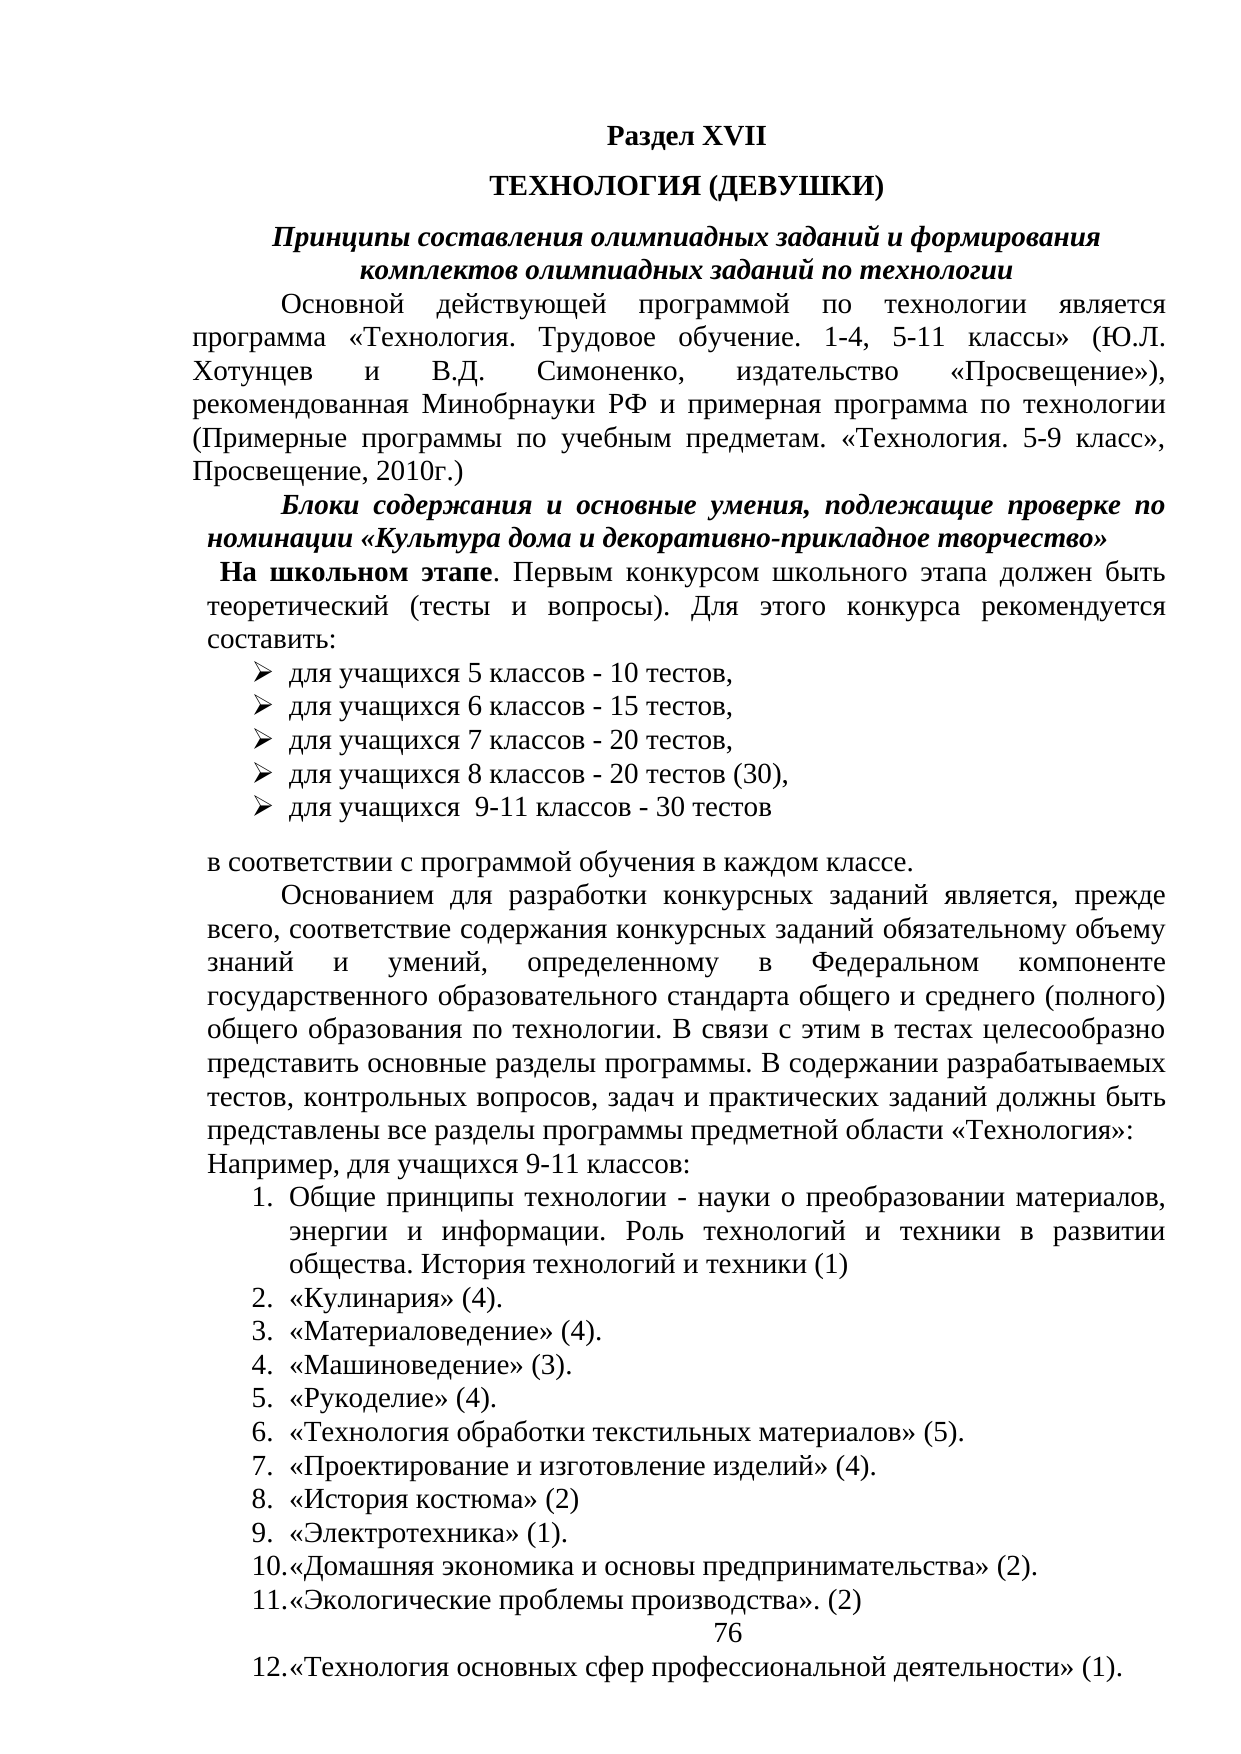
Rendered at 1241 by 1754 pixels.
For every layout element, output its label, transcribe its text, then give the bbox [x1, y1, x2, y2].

list «Проектирование и изготовление изделий» (4). [251, 1448, 1167, 1481]
text На школьном этапе. Первым конкурсом школьного этапа должен быть теоретический (тесты и вопросы). Для этого конкурса рекомендуется составить: [207, 554, 1167, 655]
list «Домашняя экономика и основы предпринимательства» (2). [251, 1548, 1167, 1582]
list для учащихся 8 классов - 20 тестов (30), [251, 756, 1167, 789]
list «Технология основных сфер профессиональной деятельности» (1). [251, 1649, 1167, 1682]
list «Кулинария» (4). [251, 1280, 1167, 1313]
text Основной действующей программой по технологии является программа «Технология. Трудовое обучение. 1-4, 5-11 классы» (Ю.Л. Хотунцев и В.Д. Симоненко, издательство «Просвещение»), рекомендованная Минобрнауки РФ и примерная программа по технологии (Примерные программы по учебным предметам. «Технология. 5-9 класс», Просвещение, 2010г.) [192, 286, 1167, 487]
text Например, для учащихся 9-11 классов: [207, 1146, 1167, 1179]
list «Машиноведение» (3). [251, 1347, 1167, 1381]
text Раздел XVII [207, 118, 1167, 152]
text Принципы составления олимпиадных заданий и формирования комплектов олимпиадных заданий по технологии [207, 219, 1167, 286]
list для учащихся 5 классов - 10 тестов, [251, 655, 1167, 688]
list для учащихся 9-11 классов - 30 тестов [251, 789, 1167, 823]
list Общие принципы технологии - науки о преобразовании материалов, энергии и информации. Роль технологий и техники в развитии общества. История технологий и техники (1) [251, 1179, 1167, 1280]
text ТЕХНОЛОГИЯ (ДЕВУШКИ) [207, 168, 1167, 202]
list «История костюма» (2) [251, 1481, 1167, 1515]
list для учащихся 6 классов - 15 тестов, [251, 688, 1167, 722]
list «Рукоделие» (4). [251, 1381, 1167, 1414]
list «Экологические проблемы производства». (2) [251, 1582, 1167, 1615]
list «Технология обработки текстильных материалов» (5). [251, 1414, 1167, 1448]
list «Электротехника» (1). [251, 1515, 1167, 1548]
list для учащихся 7 классов - 20 тестов, [251, 722, 1167, 756]
text в соответствии с программой обучения в каждом классе. [207, 844, 1167, 877]
text Блоки содержания и основные умения, подлежащие проверке по номинации «Культура дома и декоративно-прикладное творчество» [207, 487, 1167, 554]
list «Материаловедение» (4). [251, 1313, 1167, 1347]
text Основанием для разработки конкурсных заданий является, прежде всего, соответствие содержания конкурсных заданий обязательному объему знаний и умений, определенному в Федеральном компоненте государственного образовательного стандарта общего и среднего (полного) общего образования по технологии. В связи с этим в тестах целесообразно представить основные разделы программы. В содержании разрабатываемых тестов, контрольных вопросов, задач и практических заданий должны быть представлены все разделы программы предметной области «Технология»: [207, 877, 1167, 1146]
text 76 [289, 1615, 1167, 1649]
